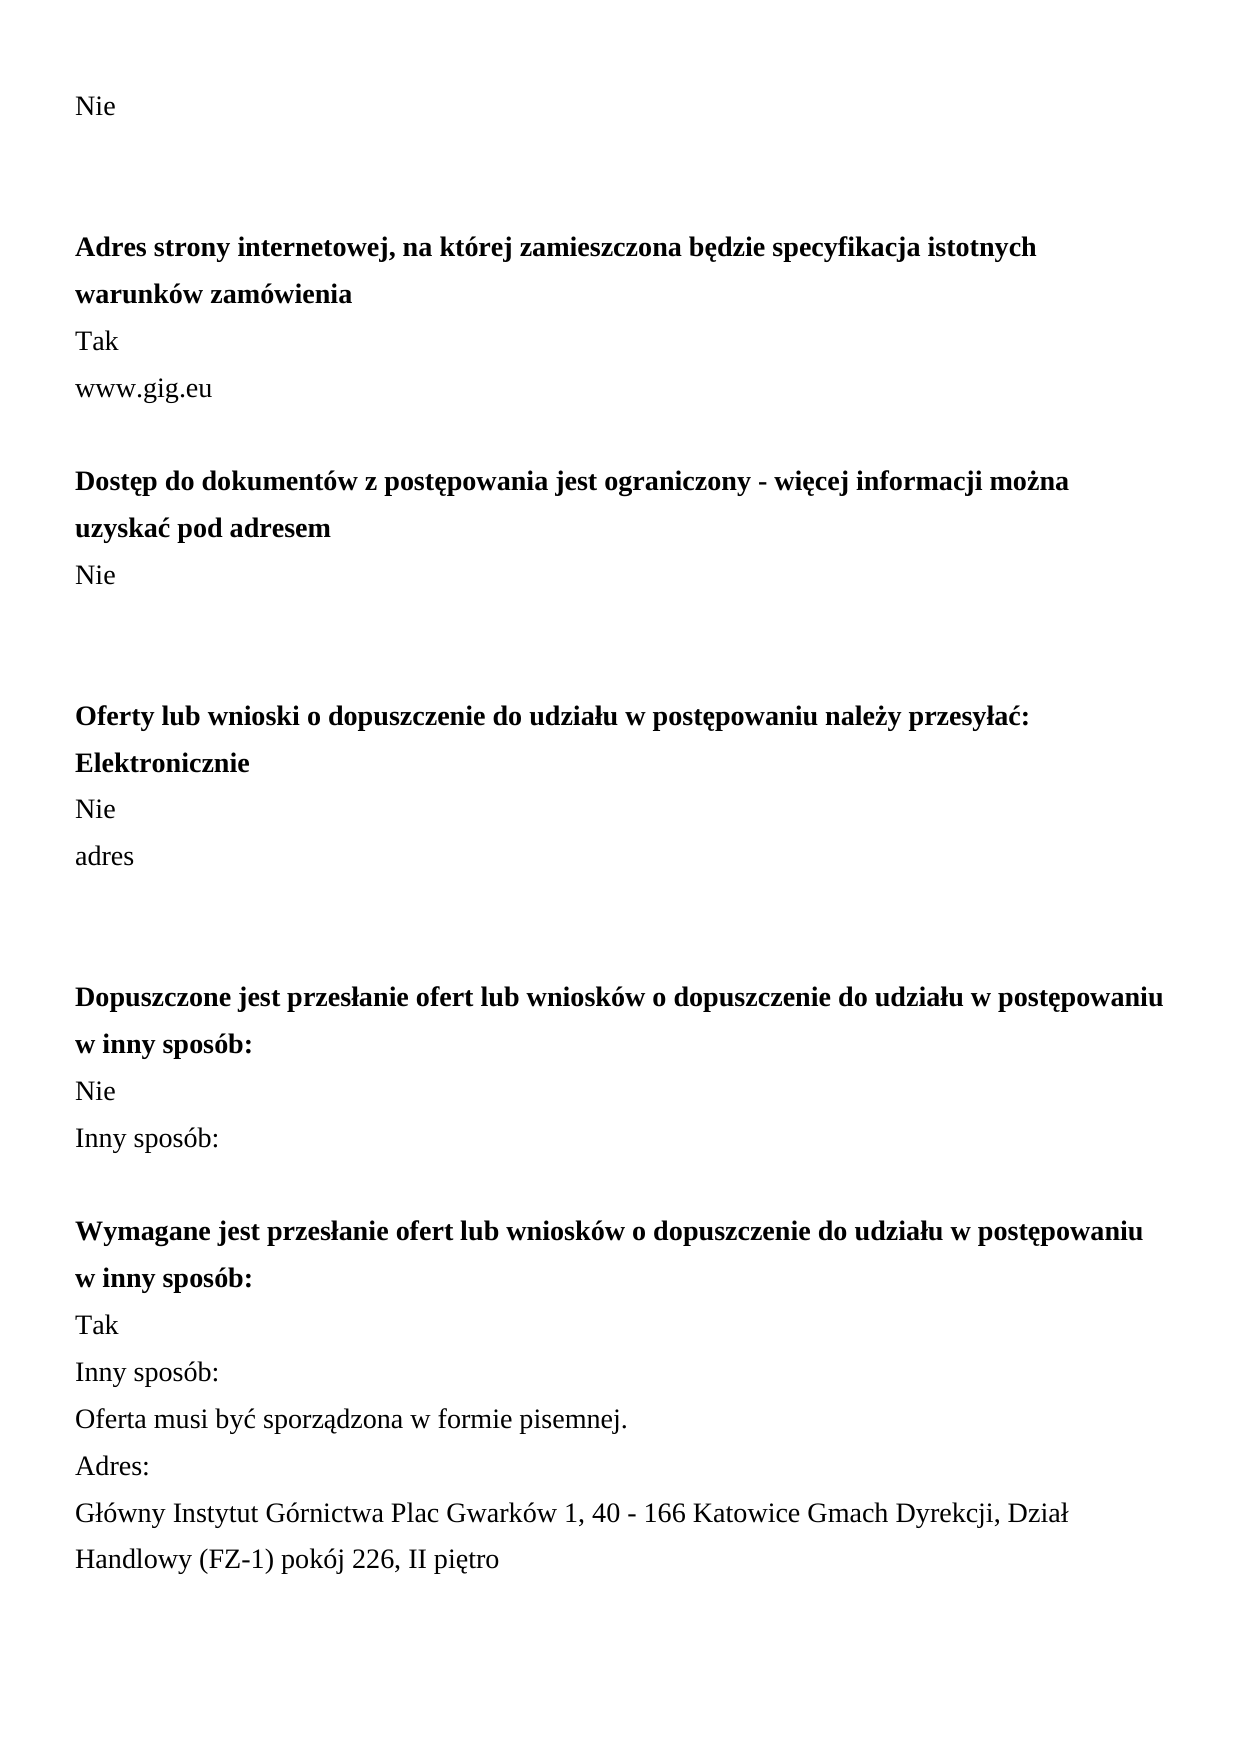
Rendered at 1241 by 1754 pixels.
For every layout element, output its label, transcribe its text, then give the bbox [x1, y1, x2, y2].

text Nie [75, 544, 1165, 637]
text Tak www.gig.eu [75, 309, 1165, 403]
text Adres strony internetowej, na której zamieszczona będzie specyfikacja istotnych warunków zamówienia [75, 169, 1165, 309]
text Nie [75, 75, 1165, 169]
text Dostęp do dokumentów z postępowania jest ograniczony - więcej informacji można uzyskać pod adresem [75, 403, 1165, 544]
text Oferty lub wnioski o dopuszczenie do udziału w postępowaniu należy przesyłać: Elektronicznie [75, 637, 1165, 778]
text Nie adres [75, 778, 1165, 919]
text Dopuszczone jest przesłanie ofert lub wniosków o dopuszczenie do udziału w postępowaniu w inny sposób: Nie Inny sposób: Wymagane jest przesłanie ofert lub wniosków o dopuszczenie do udziału w postępowaniu w inny sposób: Tak Inny sposób: Oferta musi być sporządzona w formie pisemnej. Adres: Główny Instytut Górnictwa Plac Gwarków 1, 40 - 166 Katowice Gmach Dyrekcji, Dział Handlowy (FZ-1) pokój 226, II piętro [75, 966, 1165, 1575]
